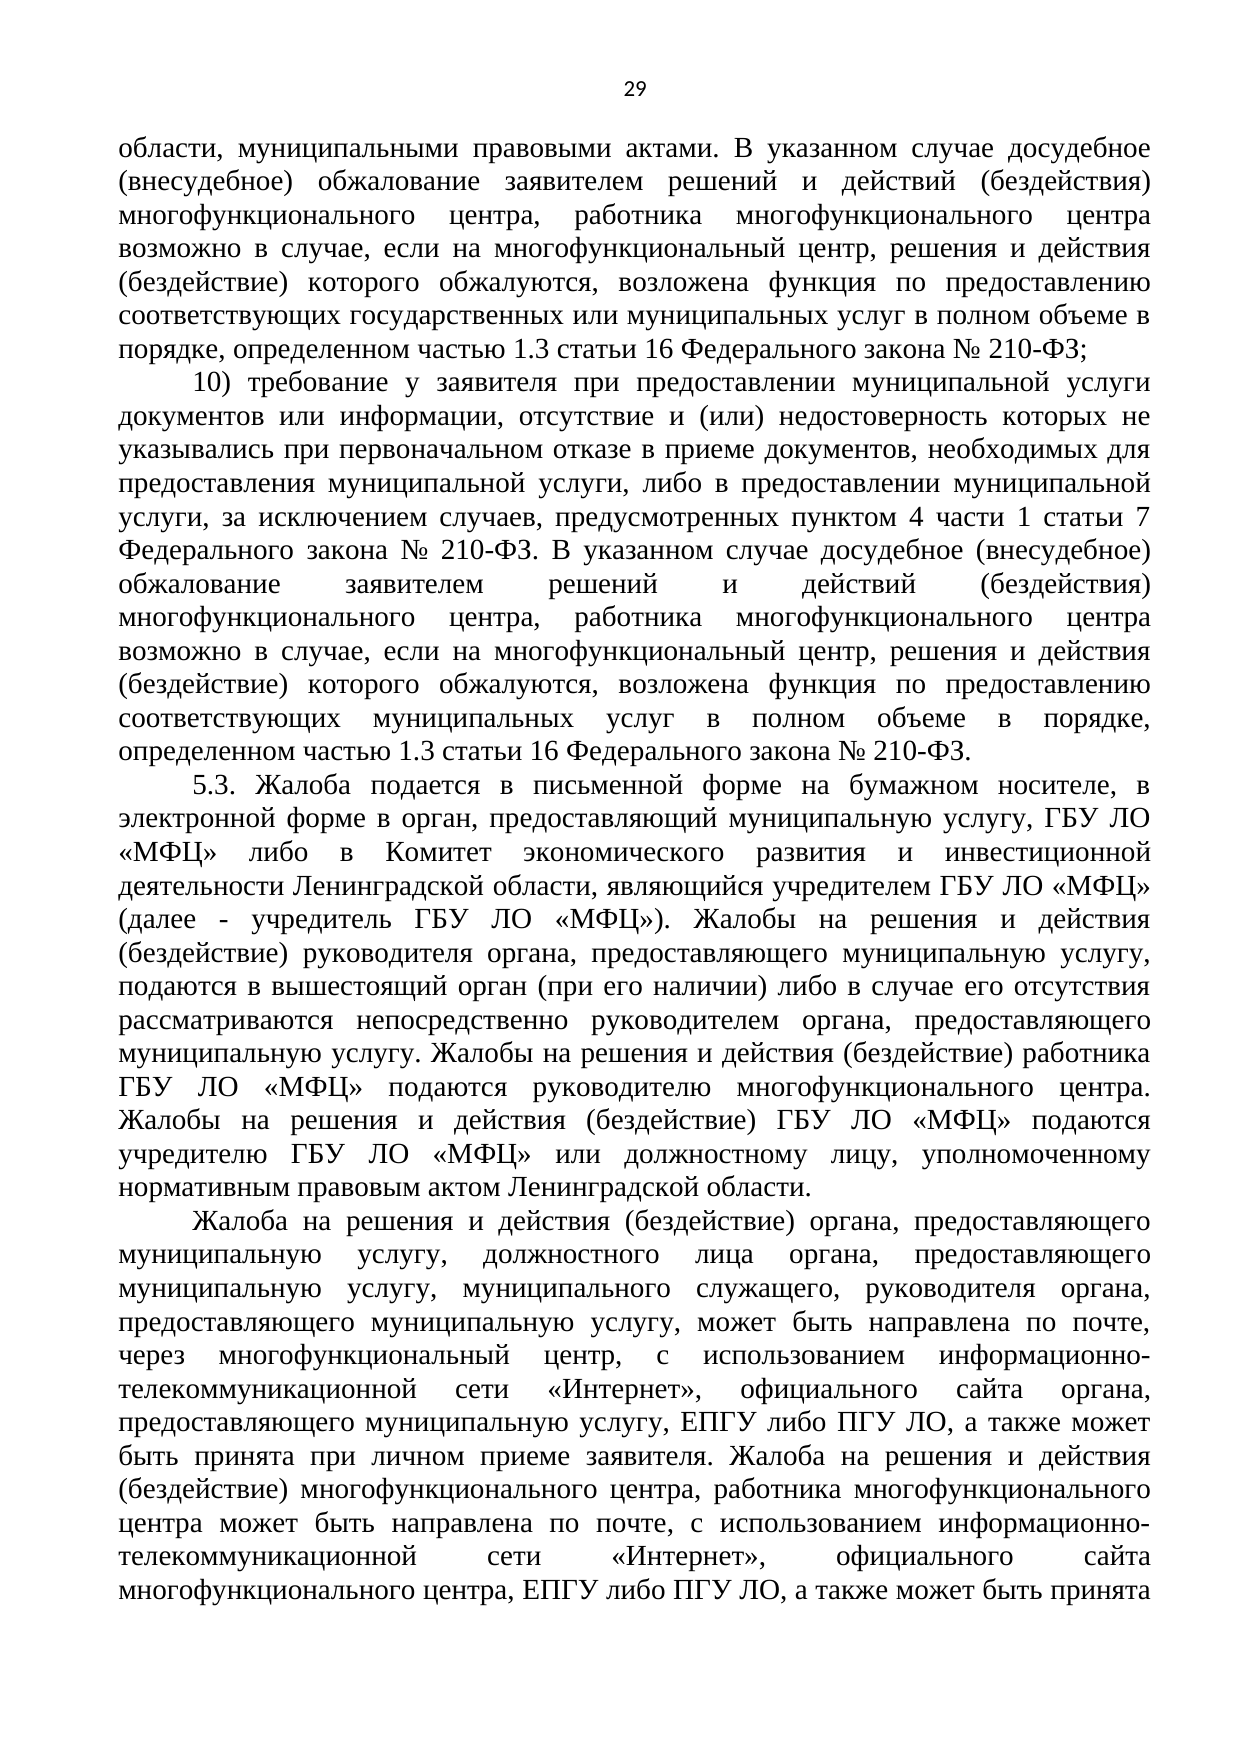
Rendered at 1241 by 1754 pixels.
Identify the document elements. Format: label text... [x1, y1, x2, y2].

text 10) требование у заявителя при предоставлении муниципальной услуги документов или информации, отсутствие и (или) недостоверность которых не указывались при первоначальном отказе в приеме документов, необходимых для предоставления муниципальной услуги, либо в предоставлении муниципальной услуги, за исключением случаев, предусмотренных пунктом 4 части 1 статьи 7 Федерального закона № 210-ФЗ. В указанном случае досудебное (внесудебное) обжалование заявителем решений и действий (бездействия) многофункционального центра, работника многофункционального центра возможно в случае, если на многофункциональный центр, решения и действия (бездействие) которого обжалуются, возложена функция по предоставлению соответствующих муниципальных услуг в полном объеме в порядке, определенном частью 1.3 статьи 16 Федерального закона № 210-ФЗ. [118, 364, 1152, 767]
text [118, 130, 1152, 364]
text 5.3. Жалоба подается в письменной форме на бумажном носителе, в электронной форме в орган, предоставляющий муниципальную услугу, ГБУ ЛО «МФЦ» либо в Комитет экономического развития и инвестиционной деятельности Ленинградской области, являющийся учредителем ГБУ ЛО «МФЦ» (далее - учредитель ГБУ ЛО «МФЦ»). Жалобы на решения и действия (бездействие) руководителя органа, предоставляющего муниципальную услугу, подаются в вышестоящий орган (при его наличии) либо в случае его отсутствия рассматриваются непосредственно руководителем органа, предоставляющего муниципальную услугу. Жалобы на решения и действия (бездействие) работника ГБУ ЛО «МФЦ» подаются руководителю многофункционального центра. Жалобы на решения и действия (бездействие) ГБУ ЛО «МФЦ» подаются учредителю ГБУ ЛО «МФЦ» или должностному лицу, уполномоченному нормативным правовым актом Ленинградской области. [118, 767, 1152, 1203]
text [118, 1203, 1152, 1606]
